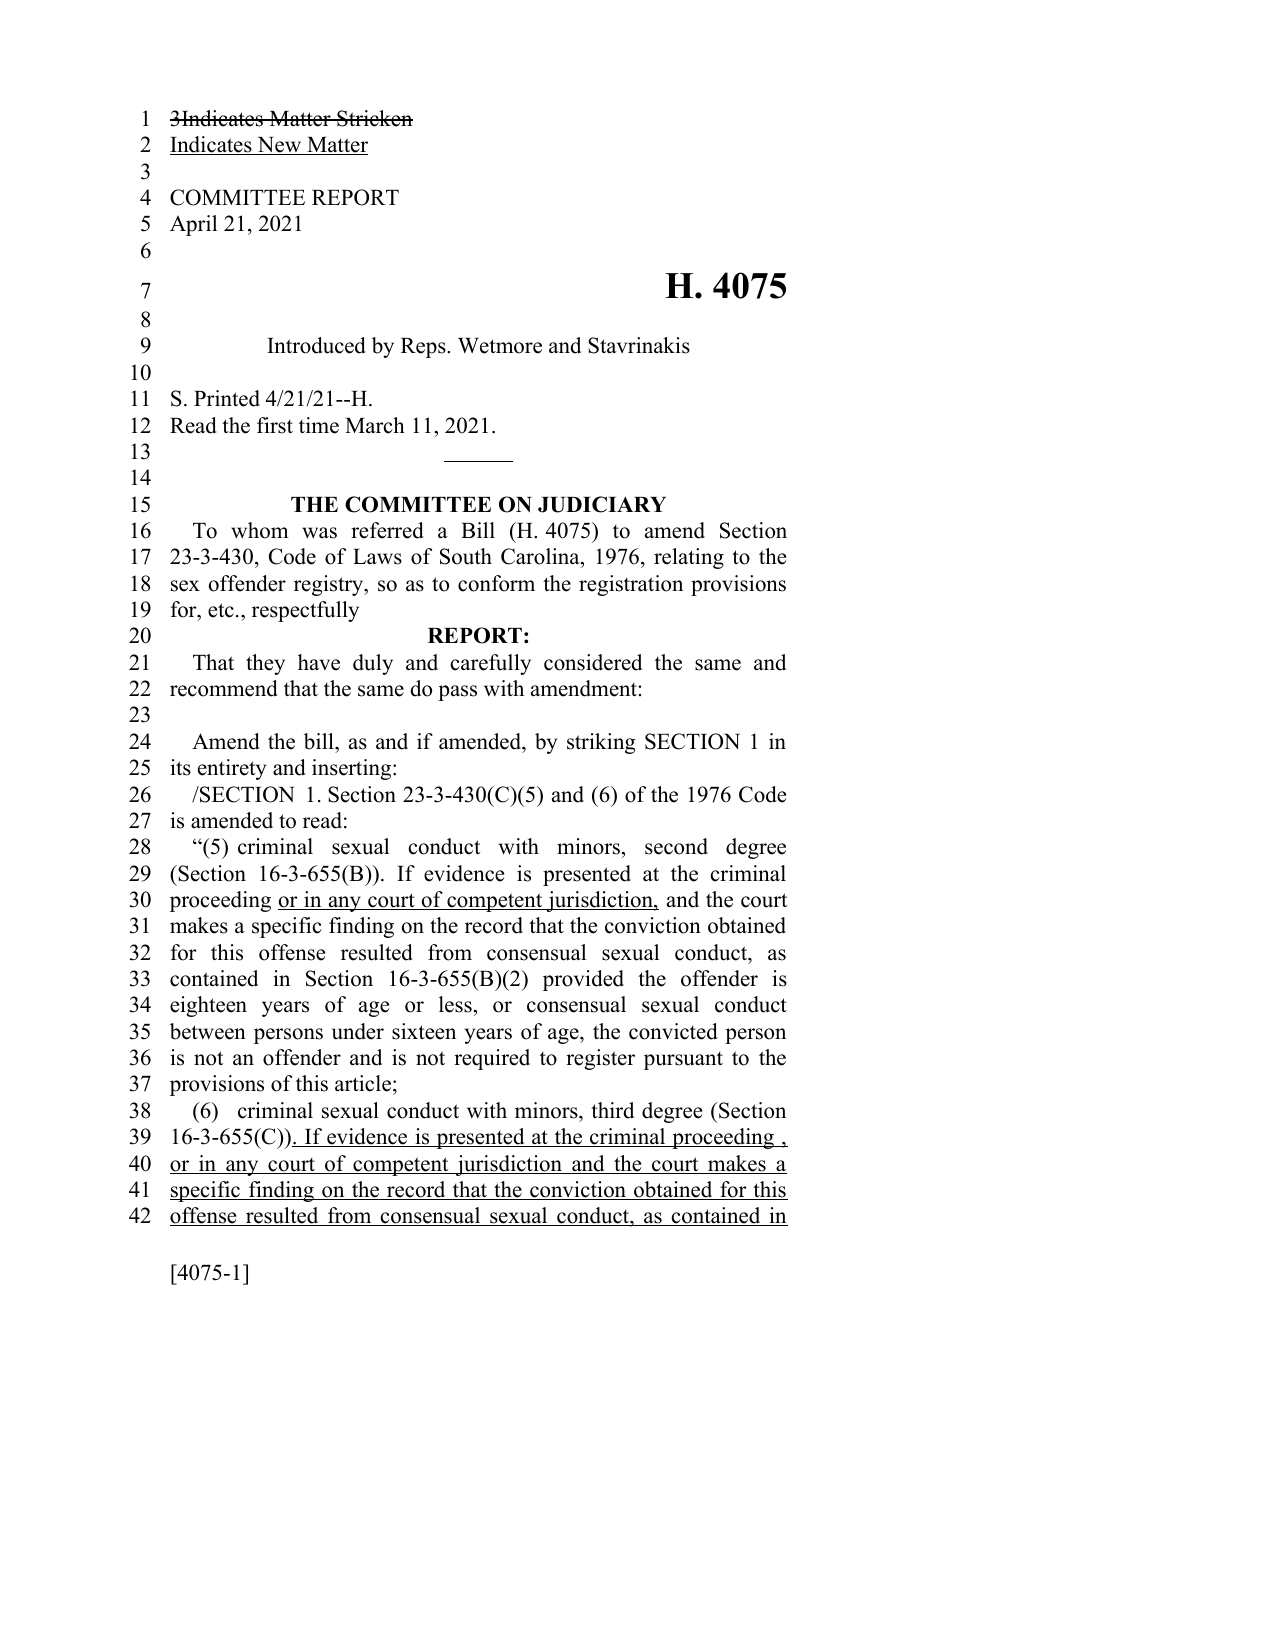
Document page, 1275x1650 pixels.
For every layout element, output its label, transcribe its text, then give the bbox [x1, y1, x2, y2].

text “(5) criminal sexual conduct with minors, second degree (Section 16-3-655(B)). If evidence is presented at the criminal proceeding or in any court of competent jurisdiction, and the court makes a specific finding on the record that the conviction obtained for this offense resulted from consensual sexual conduct, as contained in Section 16-3-655(B)(2) provided the offender is eighteen years of age or less, or consensual sexual conduct between persons under sixteen years of age, the convicted person is not an offender and is not required to register pursuant to the provisions of this article; [169, 833, 787, 1097]
text THE COMMITTEE ON JUDICIARY [169, 491, 787, 517]
text COMMITTEE REPORT [169, 184, 787, 210]
text Indicates New Matter [169, 131, 787, 158]
text S. Printed 4/21/21--H. [169, 385, 787, 412]
text April 21, 2021 [169, 210, 787, 237]
text H. 4075 [169, 263, 787, 306]
text That they have duly and carefully considered the same and recommend that the same do pass with amendment: [169, 649, 787, 702]
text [169, 1200, 787, 1225]
text REPORT: [169, 622, 787, 649]
text To whom was referred a Bill (H. 4075) to amend Section 23-3-430, Code of Laws of South Carolina, 1976, relating to the sex offender registry, so as to conform the registration provisions for, etc., respectfully [169, 517, 787, 622]
text /SECTION 1. Section 23-3-430(C)(5) and (6) of the 1976 Code is amended to read: [169, 781, 787, 833]
text Introduced by Reps. Wetmore and Stavrinakis [169, 333, 787, 359]
text Amend the bill, as and if amended, by striking SECTION 1 in its entirety and inserting: [169, 728, 787, 781]
text 3Indicates Matter Stricken [169, 105, 787, 131]
text Read the first time March 11, 2021. [169, 412, 787, 438]
